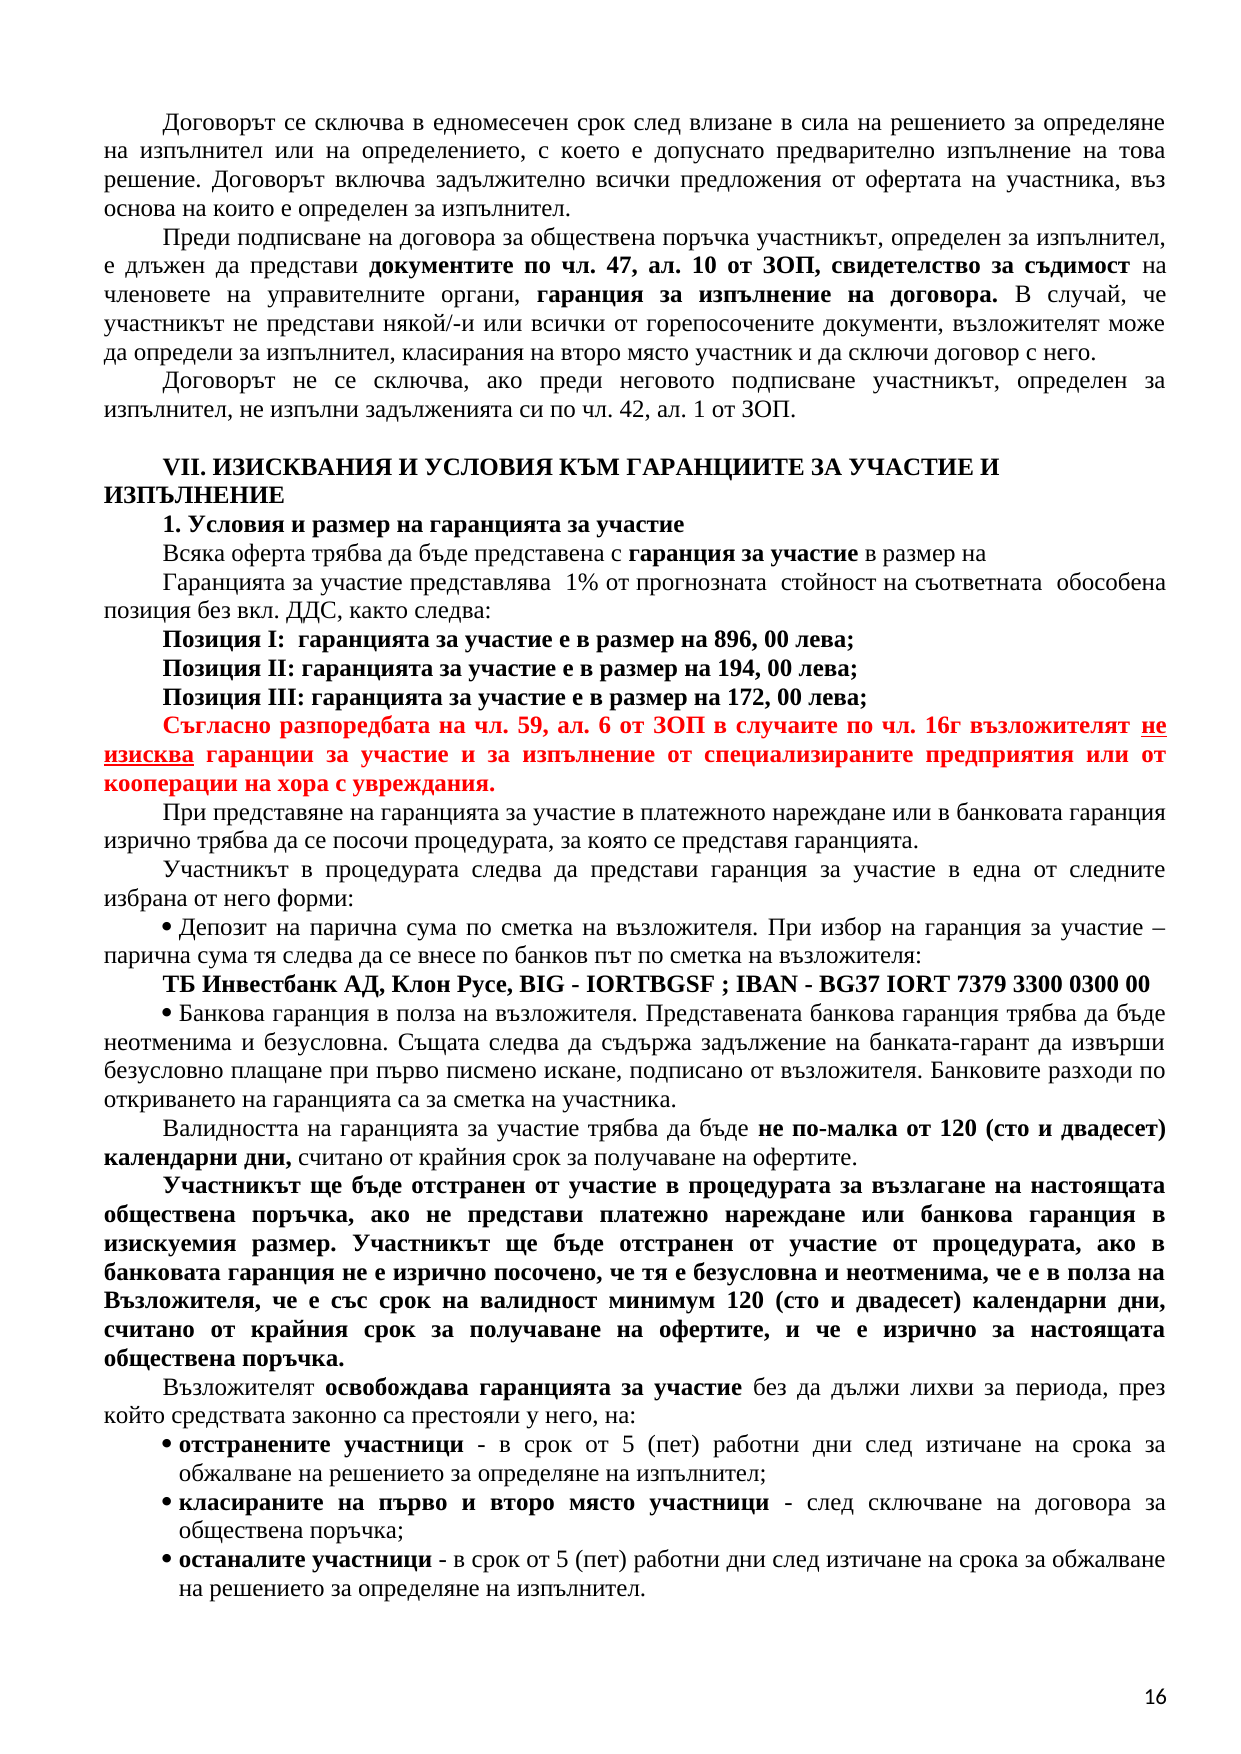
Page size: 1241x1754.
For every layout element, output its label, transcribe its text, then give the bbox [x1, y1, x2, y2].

text Преди подписване на договора за обществена поръчка участникът, определен за изпълнител, е длъжен да представи документите по чл. 47, ал. 10 от ЗОП, свидетелство за съдимост на членовете на управителните органи, гаранция за изпълнение на договора. В случай, че участникът не представи някой/-и или всички от горепосочените документи, възложителят може да определи за изпълнител, класирания на второ място участник и да сключи договор с него. [103, 222, 1167, 366]
list класираните на първо и второ място участници - след сключване на договора за обществена поръчка; [162, 1487, 1167, 1544]
text Договорът не се сключва, ако преди неговото подписване участникът, определен за изпълнител, не изпълни задълженията си по чл. 42, ал. 1 от ЗОП. [103, 366, 1167, 423]
text ТБ Инвестбанк АД, Клон Русе, BIG - IORTBGSF ; IBAN - BG37 IORT 7379 3300 0300 00 [103, 969, 1167, 998]
text Гаранцията за участие представлява 1% от прогнозната стойност на съответната обособена позиция без вкл. ДДС, както следва: [103, 567, 1167, 624]
text Всяка оферта трябва да бъде представена с гаранция за участие в размер на [103, 538, 1167, 567]
list Депозит на парична сума по сметка на възложителя. При избор на гаранция за участие – парична сума тя следва да се внесе по банков път по сметка на възложителя: [103, 912, 1167, 969]
list Банкова гаранция в полза на възложителя. Представената банкова гаранция трябва да бъде неотменима и безусловна. Същата следва да съдържа задължение на банката-гарант да извърши безусловно плащане при първо писмено искане, подписано от възложителя. Банковите разходи по откриването на гаранцията са за сметка на участника. [103, 998, 1167, 1113]
text Възложителят освобождава гаранцията за участие без да дължи лихви за периода, през който средствата законно са престояли у него, на: [103, 1372, 1167, 1429]
subtitle 1. Условия и размер на гаранцията за участие [103, 509, 1167, 538]
text Съгласно разпоредбата на чл. 59, ал. 6 от ЗОП в случаите по чл. 16г възложителят не изисква гаранции за участие и за изпълнение от специализираните предприятия или от кооперации на хора с увреждания. [103, 711, 1167, 797]
text Валидността на гаранцията за участие трябва да бъде не по-малка от 120 (сто и двадесет) календарни дни, считано от крайния срок за получаване на офертите. [103, 1113, 1167, 1171]
text При представяне на гаранцията за участие в платежното нареждане или в банковата гаранция изрично трябва да се посочи процедурата, за която се представя гаранцията. [103, 797, 1167, 854]
text Участникът в процедурата следва да представи гаранция за участие в една от следните избрана от него форми: [103, 854, 1167, 912]
text Позиция III: гаранцията за участие е в размер на 172, 00 лева; [103, 682, 1167, 711]
text Позиция I: гаранцията за участие е в размер на 896, 00 лева; [103, 624, 1167, 653]
list отстранените участници - в срок от 5 (пет) работни дни след изтичане на срока за обжалване на решението за определяне на изпълнител; [162, 1429, 1167, 1487]
text Участникът ще бъде отстранен от участие в процедурата за възлагане на настоящата обществена поръчка, ако не представи платежно нареждане или банкова гаранция в изискуемия размер. Участникът ще бъде отстранен от участие от процедурата, ако в банковата гаранция не е изрично посочено, че тя е безусловна и неотменима, че е в полза на Възложителя, че е със срок на валидност минимум 120 (сто и двадесет) календарни дни, считано от крайния срок за получаване на офертите, и че е изрично за настоящата обществена поръчка. [103, 1171, 1167, 1372]
list останалите участници - в срок от 5 (пет) работни дни след изтичане на срока за обжалване на решението за определяне на изпълнител. [162, 1544, 1167, 1602]
text Позиция II: гаранцията за участие е в размер на 194, 00 лева; [103, 653, 1167, 682]
text Договорът се сключва в едномесечен срок след влизане в сила на решението за определяне на изпълнител или на определението, с което е допуснато предварително изпълнение на това решение. Договорът включва задължително всички предложения от офертата на участника, въз основа на които е определен за изпълнител. [103, 107, 1167, 222]
subtitle VII. ИЗИСКВАНИЯ И УСЛОВИЯ КЪМ ГАРАНЦИИТЕ ЗА УЧАСТИЕ И ИЗПЪЛНЕНИЕ [103, 452, 1167, 509]
